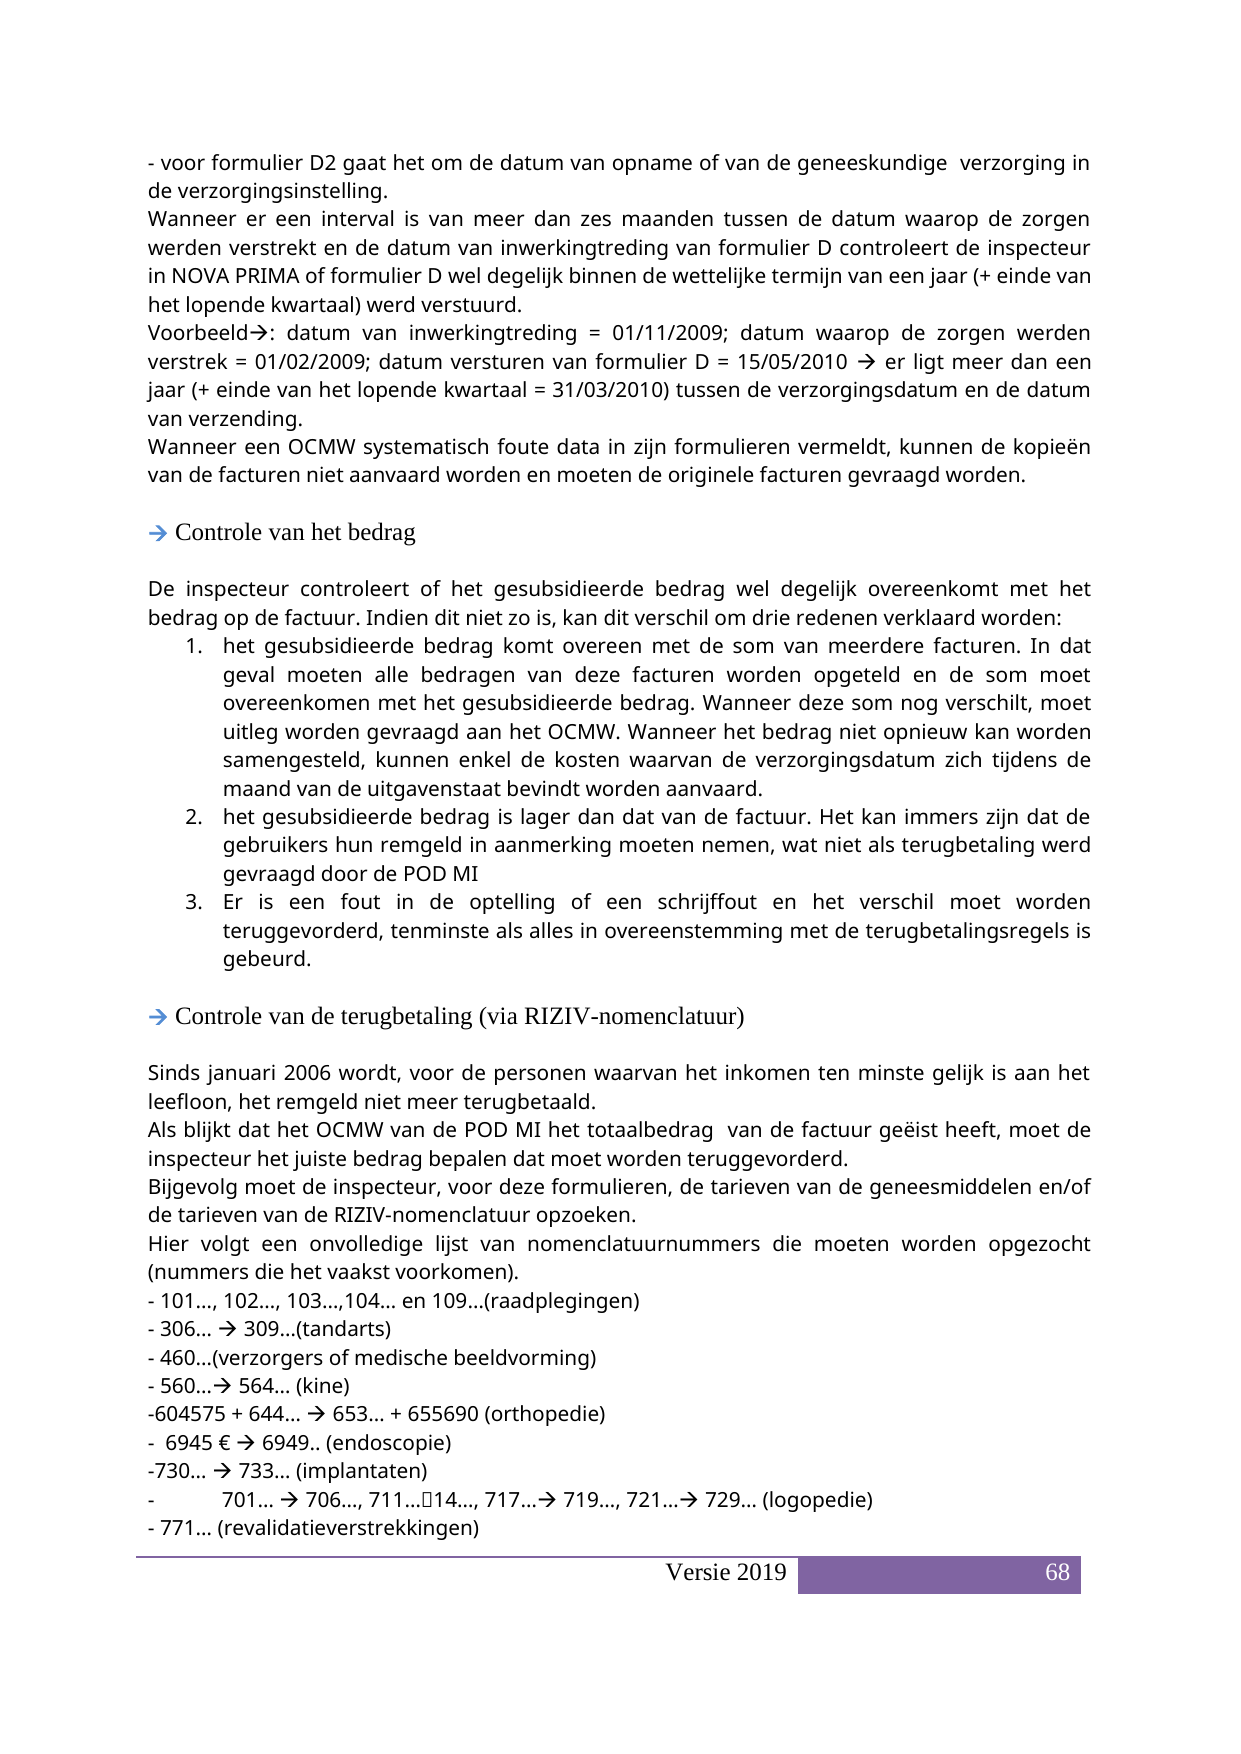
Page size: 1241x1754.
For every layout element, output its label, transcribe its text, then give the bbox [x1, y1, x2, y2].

text Voorbeeld: datum van inwerkingtreding = 01/11/2009; datum waarop de zorgen werden verstrek = 01/02/2009; datum versturen van formulier D = 15/05/2010 er ligt meer dan een jaar (+ einde van het lopende kwartaal = 31/03/2010) tussen de verzorgingsdatum en de datum van verzending. [148, 318, 1092, 432]
text - 560… 564… (kine) [148, 1371, 1092, 1399]
text -730… 733… (implantaten) [148, 1456, 1092, 1485]
text Wanneer een OCMW systematisch foute data in zijn formulieren vermeldt, kunnen de kopieën van de facturen niet aanvaard worden en moeten de originele facturen gevraagd worden. [148, 432, 1092, 489]
text - 306… 309…(tandarts) [148, 1314, 1092, 1343]
text - voor formulier D2 gaat het om de datum van opname of van de geneeskundige verzorging in de verzorgingsinstelling. [148, 148, 1092, 204]
text De inspecteur controleert of het gesubsidieerde bedrag wel degelijk overeenkomt met het bedrag op de factuur. Indien dit niet zo is, kan dit verschil om drie redenen verklaard worden: [148, 574, 1092, 631]
text Sinds januari 2006 wordt, voor de personen waarvan het inkomen ten minste gelijk is aan het leefloon, het remgeld niet meer terugbetaald. [148, 1058, 1092, 1115]
text - 771… (revalidatieverstrekkingen) [148, 1513, 1092, 1542]
text - 701… 706…, 711…14…, 717… 719…, 721… 729… (logopedie) [148, 1485, 1092, 1513]
text -604575 + 644… 653… + 655690 (orthopedie) [148, 1399, 1092, 1428]
text Wanneer er een interval is van meer dan zes maanden tussen de datum waarop de zorgen werden verstrekt en de datum van inwerkingtreding van formulier D controleert de inspecteur in NOVA PRIMA of formulier D wel degelijk binnen de wettelijke termijn van een jaar (+ einde van het lopende kwartaal) werd verstuurd. [148, 204, 1092, 318]
text - 6945 € 6949.. (endoscopie) [148, 1428, 1092, 1456]
text Controle van het bedrag [148, 517, 1092, 546]
text Bijgevolg moet de inspecteur, voor deze formulieren, de tarieven van de geneesmiddelen en/of de tarieven van de RIZIV-nomenclatuur opzoeken. [148, 1172, 1092, 1229]
list het gesubsidieerde bedrag is lager dan dat van de factuur. Het kan immers zijn dat de gebruikers hun remgeld in aanmerking moeten nemen, wat niet als terugbetaling werd gevraagd door de POD MI [185, 802, 1092, 887]
text Controle van de terugbetaling (via RIZIV-nomenclatuur) [148, 1001, 1092, 1030]
text - 460…(verzorgers of medische beeldvorming) [148, 1343, 1092, 1371]
list het gesubsidieerde bedrag komt overeen met de som van meerdere facturen. In dat geval moeten alle bedragen van deze facturen worden opgeteld en de som moet overeenkomen met het gesubsidieerde bedrag. Wanneer deze som nog verschilt, moet uitleg worden gevraagd aan het OCMW. Wanneer het bedrag niet opnieuw kan worden samengesteld, kunnen enkel de kosten waarvan de verzorgingsdatum zich tijdens de maand van de uitgavenstaat bevindt worden aanvaard. [185, 631, 1092, 802]
text - 101…, 102…, 103…,104… en 109…(raadplegingen) [148, 1286, 1092, 1314]
text Als blijkt dat het OCMW van de POD MI het totaalbedrag van de factuur geëist heeft, moet de inspecteur het juiste bedrag bepalen dat moet worden teruggevorderd. [148, 1115, 1092, 1172]
list Er is een fout in de optelling of een schrijffout en het verschil moet worden teruggevorderd, tenminste als alles in overeenstemming met de terugbetalingsregels is gebeurd. [185, 887, 1092, 973]
text Hier volgt een onvolledige lijst van nomenclatuurnummers die moeten worden opgezocht (nummers die het vaakst voorkomen). [148, 1229, 1092, 1286]
